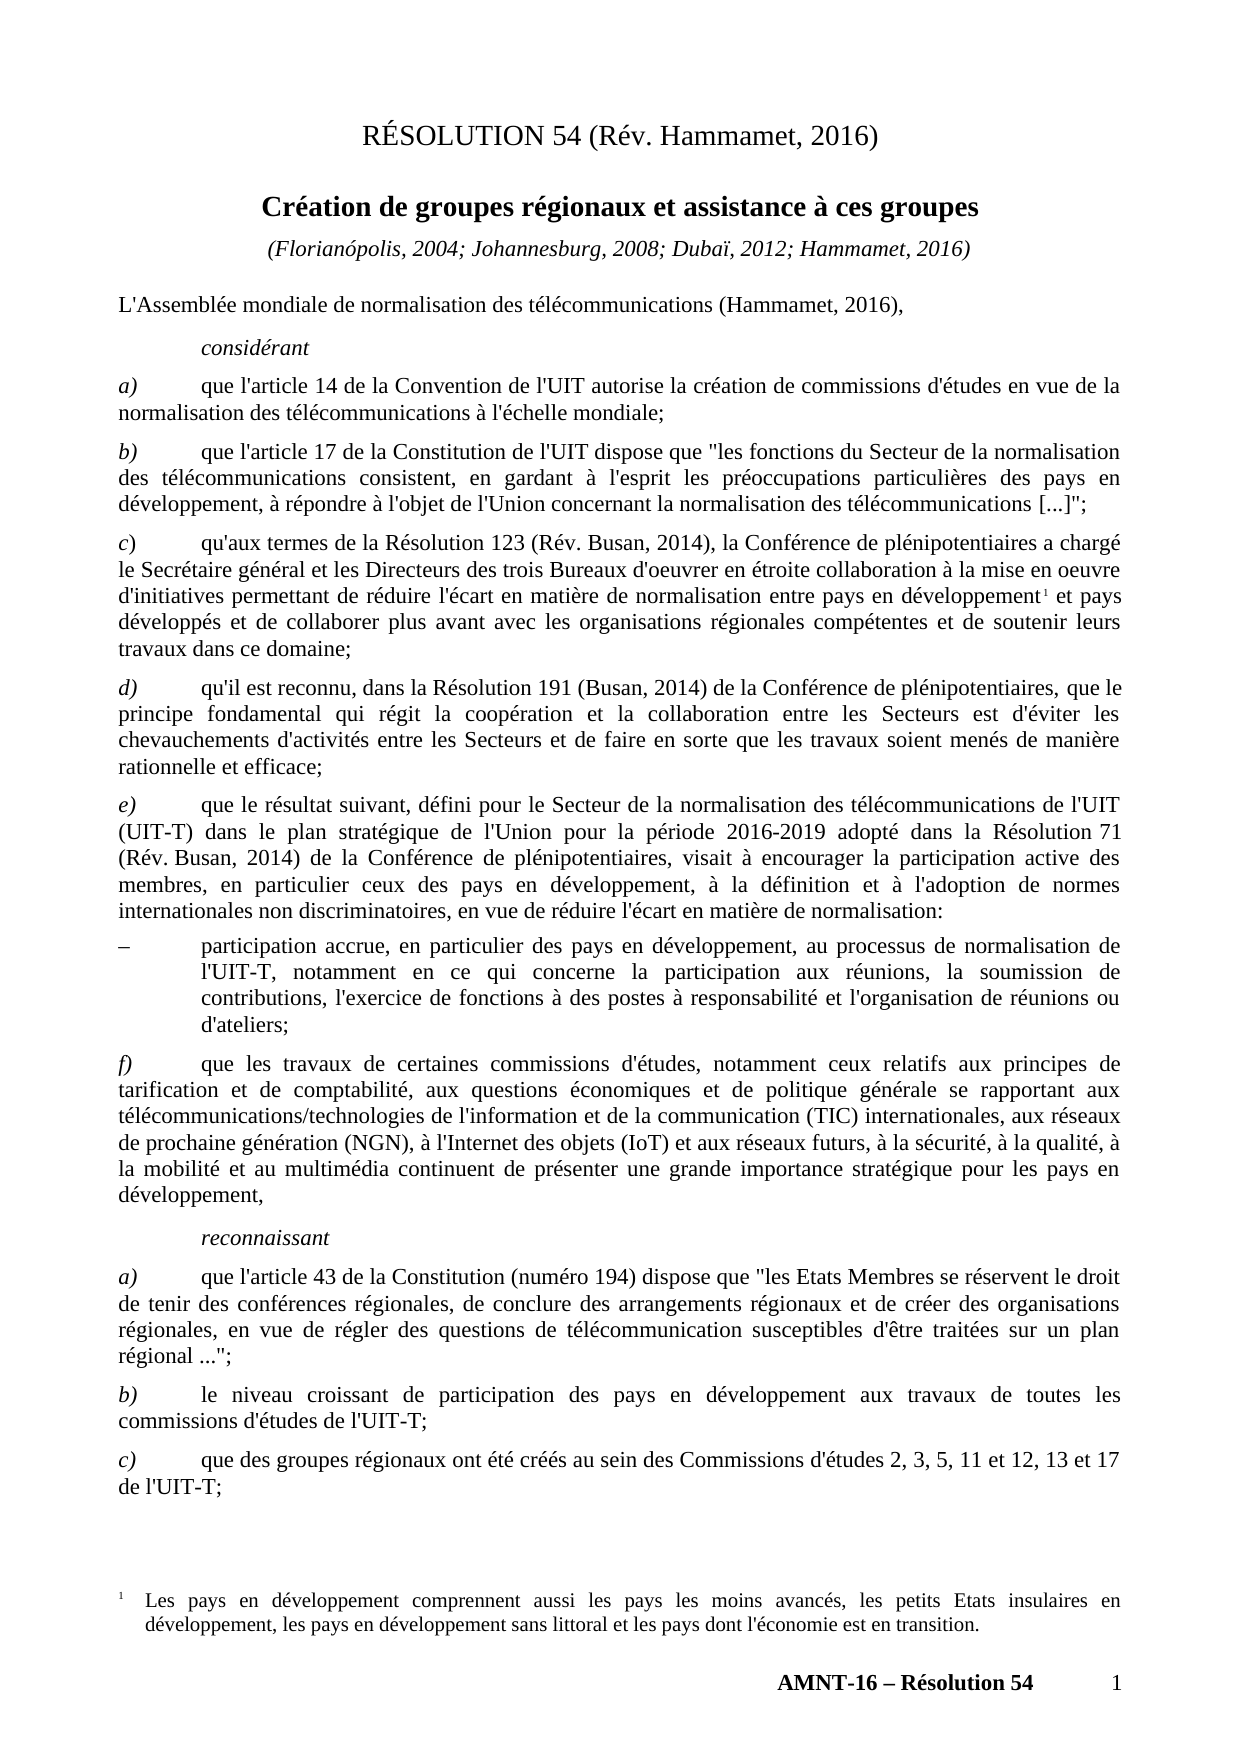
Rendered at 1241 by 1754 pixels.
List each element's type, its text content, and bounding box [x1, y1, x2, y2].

text b) que l'article 17 de la Constitution de l'UIT dispose que "les fonctions du Secteur de la normalisation des télécommunications consistent, en gardant à l'esprit les préoccupations particulières des pays en développement, à répondre à l'objet de l'Union concernant la normalisation des télécommunications [...]"; [118, 438, 1122, 517]
text (Florianópolis, 2004; Johannesburg, 2008; Dubaï, 2012; Hammamet, 2016) [118, 235, 1122, 262]
text a) que l'article 43 de la Constitution (numéro 194) dispose que "les Etats Membres se réservent le droit de tenir des conférences régionales, de conclure des arrangements régionaux et de créer des organisations régionales, en vue de régler des questions de télécommunication susceptibles d'être traitées sur un plan régional ..."; [118, 1263, 1122, 1369]
text reconnaissant [201, 1224, 1122, 1251]
text c) que des groupes régionaux ont été créés au sein des Commissions d'études 2, 3, 5, 11 et 12, 13 et 17 de l'UIT-T; [118, 1446, 1122, 1499]
text d) qu'il est reconnu, dans la Résolution 191 (Busan, 2014) de la Conférence de plénipotentiaires, que le principe fondamental qui régit la coopération et la collaboration entre les Secteurs est d'éviter les chevauchements d'activités entre les Secteurs et de faire en sorte que les travaux soient menés de manière rationnelle et efficace; [118, 674, 1122, 779]
text b) le niveau croissant de participation des pays en développement aux travaux de toutes les commissions d'études de l'UIT-T; [118, 1381, 1122, 1434]
text – participation accrue, en particulier des pays en développement, au processus de normalisation de l'UIT-T, notamment en ce qui concerne la participation aux réunions, la soumission de contributions, l'exercice de fonctions à des postes à responsabilité et l'organisation de réunions ou d'ateliers; [118, 932, 1122, 1037]
text f) que les travaux de certaines commissions d'études, notamment ceux relatifs aux principes de tarification et de comptabilité, aux questions économiques et de politique générale se rapportant aux télécommunications/technologies de l'information et de la communication (TIC) internationales, aux réseaux de prochaine génération (NGN), à l'Internet des objets (IoT) et aux réseaux futurs, à la sécurité, à la qualité, à la mobilité et au multimédia continuent de présenter une grande importance stratégique pour les pays en développement, [118, 1049, 1122, 1208]
text e) que le résultat suivant, défini pour le Secteur de la normalisation des télécommunications de l'UIT (UIT-T) dans le plan stratégique de l'Union pour la période 2016-2019 adopté dans la Résolution 71 (Rév. Busan, 2014) de la Conférence de plénipotentiaires, visait à encourager la participation active des membres, en particulier ceux des pays en développement, à la définition et à l'adoption de normes internationales non discriminatoires, en vue de réduire l'écart en matière de normalisation: [118, 792, 1122, 923]
title Création de groupes régionaux et assistance à ces groupes [118, 189, 1122, 223]
text c) qu'aux termes de la Résolution 123 (Rév. Busan, 2014), la Conférence de plénipotentiaires a chargé le Secrétaire général et les Directeurs des trois Bureaux d'oeuvrer en étroite collaboration à la mise en oeuvre d'initiatives permettant de réduire l'écart en matière de normalisation entre pays en développement1 et pays développés et de collaborer plus avant avec les organisations régionales compétentes et de soutenir leurs travaux dans ce domaine; [118, 529, 1122, 661]
text considérant [201, 334, 1122, 360]
title L'Assemblée mondiale de normalisation des télécommunications (Hammamet, 2016), [118, 291, 1122, 317]
text RÉSOLUTION 54 (Rév. Hammamet, 2016) [118, 118, 1122, 152]
text a) que l'article 14 de la Convention de l'UIT autorise la création de commissions d'études en vue de la normalisation des télécommunications à l'échelle mondiale; [118, 373, 1122, 425]
